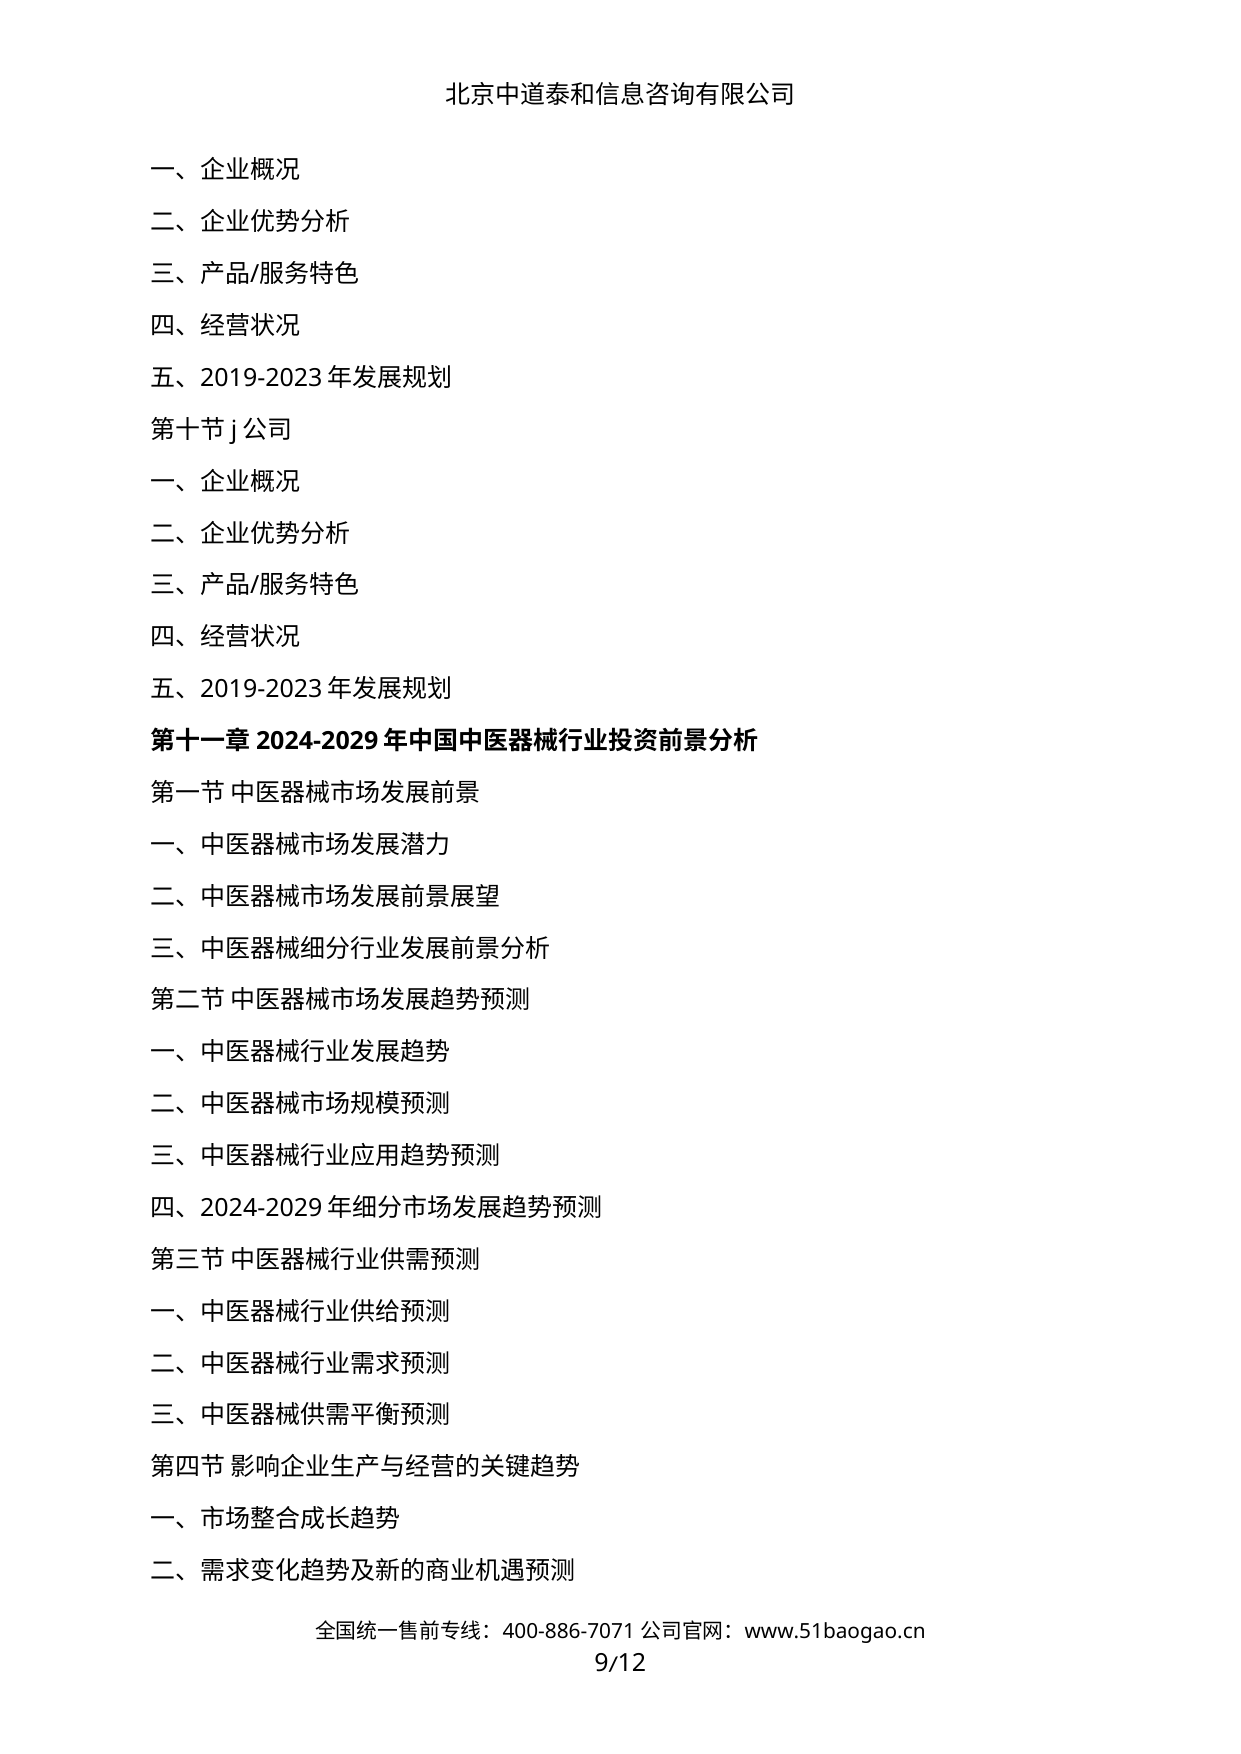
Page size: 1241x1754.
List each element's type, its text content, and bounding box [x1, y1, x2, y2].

text 三、中医器械细分行业发展前景分析 [150, 928, 1090, 964]
text 二、中医器械市场发展前景展望 [150, 876, 1090, 912]
text 一、市场整合成长趋势 [150, 1499, 1090, 1535]
text 第三节 中医器械行业供需预测 [150, 1239, 1090, 1276]
text 二、企业优势分析 [150, 513, 1090, 549]
text 三、产品/服务特色 [150, 254, 1090, 290]
text 一、中医器械市场发展潜力 [150, 824, 1090, 861]
text 四、经营状况 [150, 306, 1090, 342]
text 第十一章 2024-2029年中国中医器械行业投资前景分析 [150, 721, 1090, 757]
text 四、经营状况 [150, 617, 1090, 653]
text 二、企业优势分析 [150, 202, 1090, 238]
text 第一节 中医器械市场发展前景 [150, 772, 1090, 809]
text 第四节 影响企业生产与经营的关键趋势 [150, 1447, 1090, 1483]
text 第二节 中医器械市场发展趋势预测 [150, 980, 1090, 1016]
text 三、中医器械供需平衡预测 [150, 1395, 1090, 1431]
text 一、企业概况 [150, 150, 1090, 186]
text 三、中医器械行业应用趋势预测 [150, 1136, 1090, 1172]
text 二、需求变化趋势及新的商业机遇预测 [150, 1551, 1090, 1587]
text 一、企业概况 [150, 461, 1090, 497]
text 五、2019-2023年发展规划 [150, 669, 1090, 705]
text 一、中医器械行业发展趋势 [150, 1032, 1090, 1068]
text 二、中医器械市场规模预测 [150, 1084, 1090, 1120]
text 第十节 j公司 [150, 409, 1090, 446]
text 二、中医器械行业需求预测 [150, 1343, 1090, 1379]
text 一、中医器械行业供给预测 [150, 1291, 1090, 1327]
text 四、2024-2029年细分市场发展趋势预测 [150, 1187, 1090, 1224]
text 五、2019-2023年发展规划 [150, 357, 1090, 394]
text 三、产品/服务特色 [150, 565, 1090, 601]
